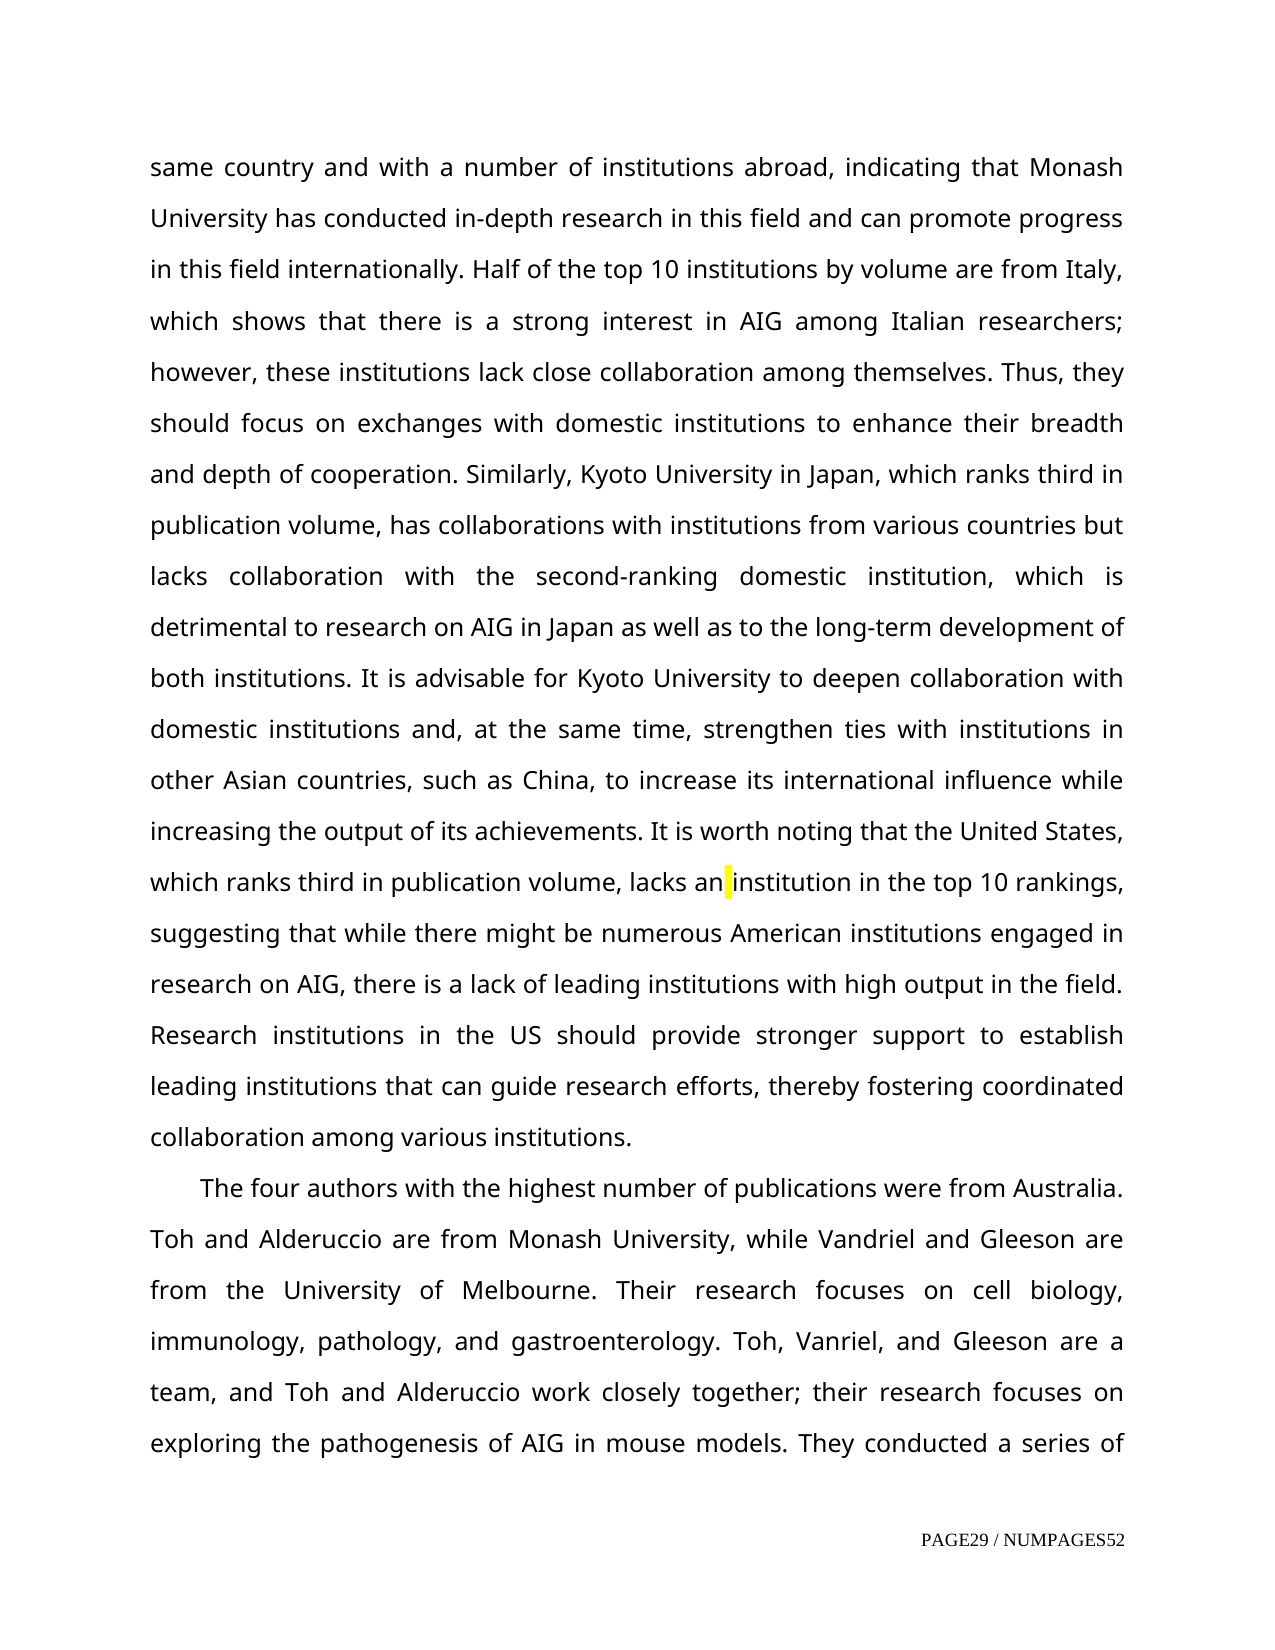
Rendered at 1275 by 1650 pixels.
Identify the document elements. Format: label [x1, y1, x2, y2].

text [150, 1171, 1125, 1460]
text [150, 150, 1125, 1154]
